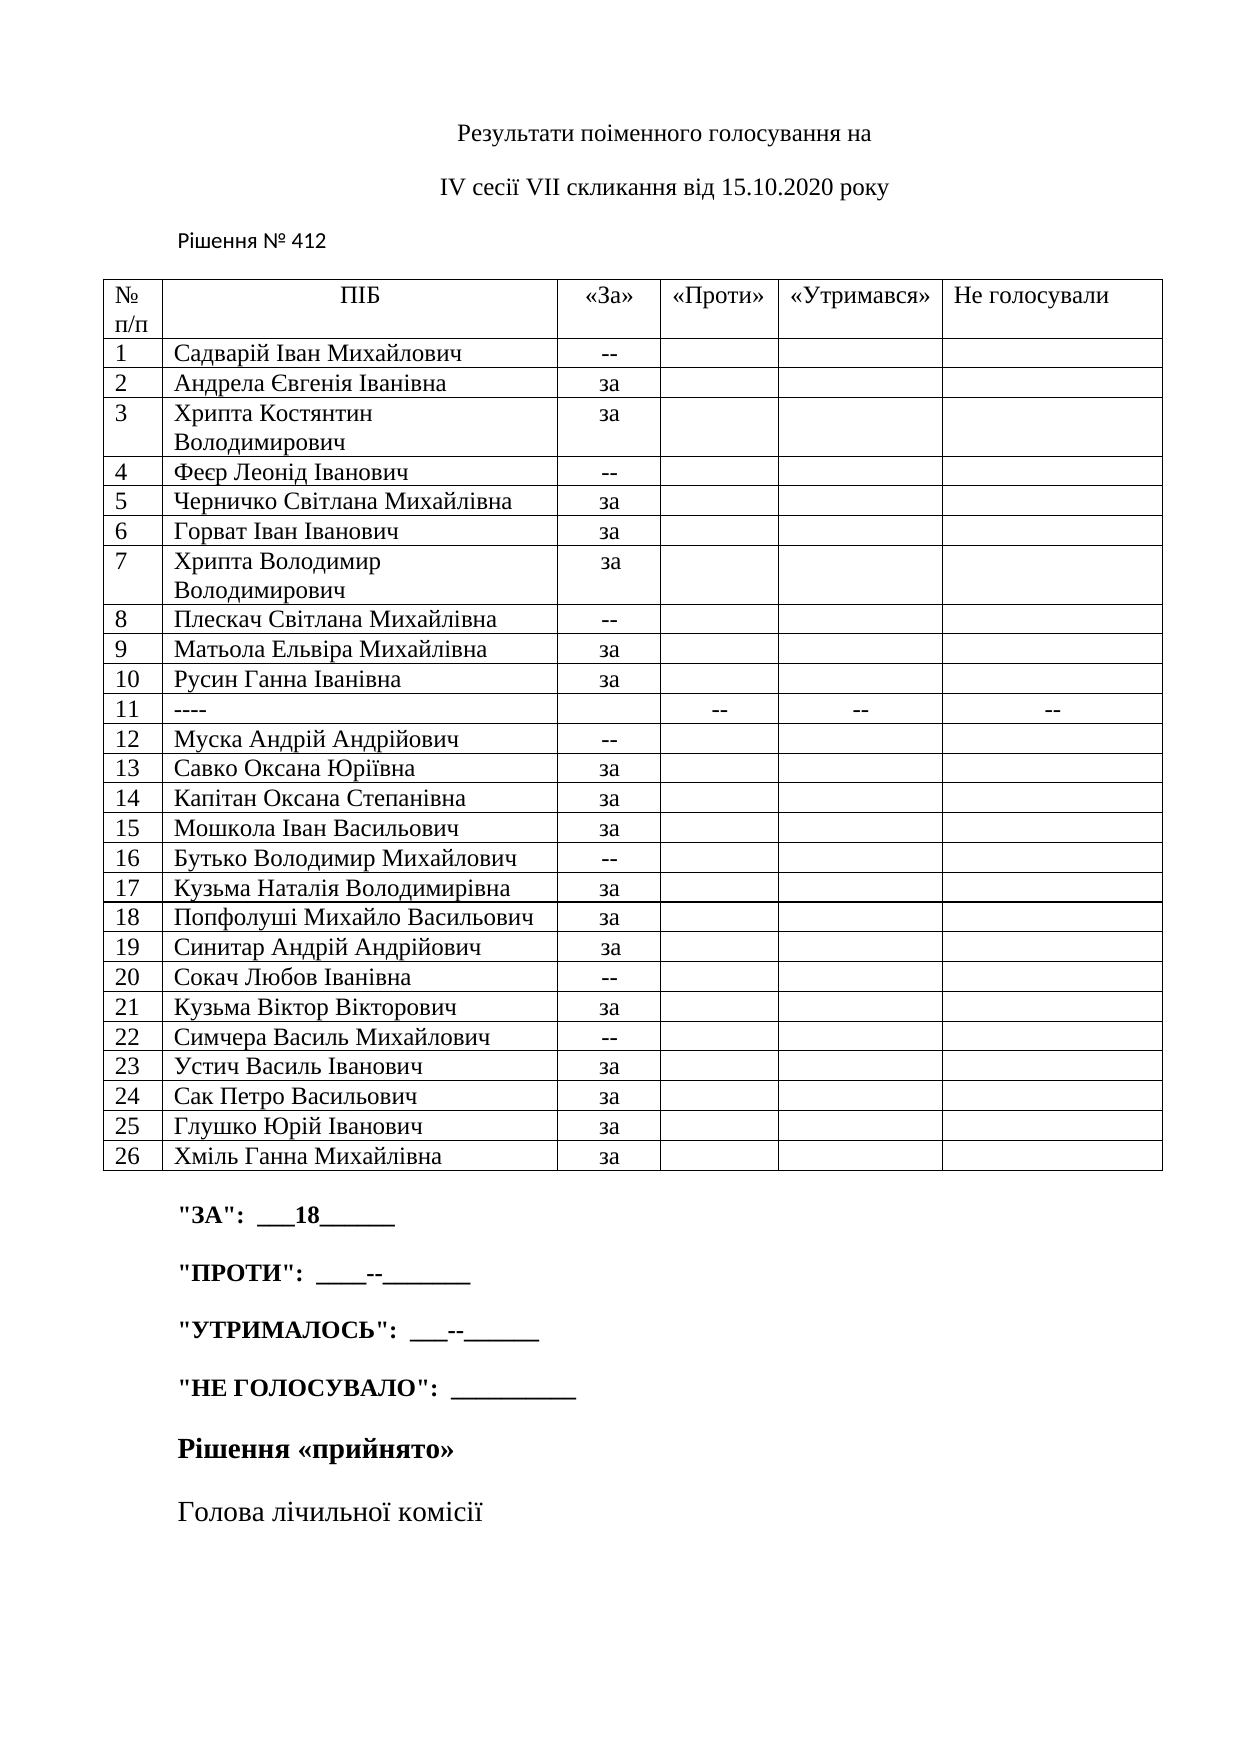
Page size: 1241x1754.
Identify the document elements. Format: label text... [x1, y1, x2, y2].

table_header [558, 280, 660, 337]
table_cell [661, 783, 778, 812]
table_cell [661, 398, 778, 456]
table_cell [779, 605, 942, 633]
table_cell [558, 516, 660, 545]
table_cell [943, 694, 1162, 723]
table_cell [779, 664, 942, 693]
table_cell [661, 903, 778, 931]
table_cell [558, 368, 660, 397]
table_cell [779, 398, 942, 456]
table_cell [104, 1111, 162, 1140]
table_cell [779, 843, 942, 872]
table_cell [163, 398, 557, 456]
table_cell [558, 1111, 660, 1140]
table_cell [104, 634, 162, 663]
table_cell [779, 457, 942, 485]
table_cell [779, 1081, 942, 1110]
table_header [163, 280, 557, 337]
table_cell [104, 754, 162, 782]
text Рішення № 412 [177, 226, 1152, 254]
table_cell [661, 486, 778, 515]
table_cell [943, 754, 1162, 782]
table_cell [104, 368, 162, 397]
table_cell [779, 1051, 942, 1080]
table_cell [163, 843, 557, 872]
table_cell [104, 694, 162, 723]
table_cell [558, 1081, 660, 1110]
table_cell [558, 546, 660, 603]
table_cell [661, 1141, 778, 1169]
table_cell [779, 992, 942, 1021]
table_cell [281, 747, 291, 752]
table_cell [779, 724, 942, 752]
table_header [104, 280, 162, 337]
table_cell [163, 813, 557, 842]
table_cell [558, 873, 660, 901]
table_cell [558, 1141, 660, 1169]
text Результати поіменного голосування на [177, 118, 1152, 147]
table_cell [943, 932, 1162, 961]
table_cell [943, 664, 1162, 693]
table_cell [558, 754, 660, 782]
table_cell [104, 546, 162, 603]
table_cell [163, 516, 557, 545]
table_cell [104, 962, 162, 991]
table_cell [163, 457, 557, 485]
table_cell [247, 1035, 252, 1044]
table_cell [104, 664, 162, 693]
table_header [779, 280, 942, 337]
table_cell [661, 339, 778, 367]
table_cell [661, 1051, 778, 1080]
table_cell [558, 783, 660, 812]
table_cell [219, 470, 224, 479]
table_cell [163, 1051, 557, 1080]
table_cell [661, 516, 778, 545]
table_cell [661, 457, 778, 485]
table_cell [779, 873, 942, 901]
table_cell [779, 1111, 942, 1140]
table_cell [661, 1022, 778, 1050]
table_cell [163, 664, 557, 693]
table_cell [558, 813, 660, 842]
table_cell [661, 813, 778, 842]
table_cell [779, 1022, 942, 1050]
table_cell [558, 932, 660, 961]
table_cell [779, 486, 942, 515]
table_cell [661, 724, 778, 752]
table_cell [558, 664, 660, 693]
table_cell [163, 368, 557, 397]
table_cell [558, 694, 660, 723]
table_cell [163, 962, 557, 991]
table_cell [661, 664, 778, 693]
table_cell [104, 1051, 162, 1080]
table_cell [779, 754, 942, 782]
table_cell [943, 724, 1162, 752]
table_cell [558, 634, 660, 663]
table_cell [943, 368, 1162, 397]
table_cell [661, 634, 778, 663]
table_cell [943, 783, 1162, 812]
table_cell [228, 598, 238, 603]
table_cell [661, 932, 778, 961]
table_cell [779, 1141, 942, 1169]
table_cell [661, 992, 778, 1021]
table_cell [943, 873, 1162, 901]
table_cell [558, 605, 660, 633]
text "ЗА": ___18______ [177, 1200, 1152, 1228]
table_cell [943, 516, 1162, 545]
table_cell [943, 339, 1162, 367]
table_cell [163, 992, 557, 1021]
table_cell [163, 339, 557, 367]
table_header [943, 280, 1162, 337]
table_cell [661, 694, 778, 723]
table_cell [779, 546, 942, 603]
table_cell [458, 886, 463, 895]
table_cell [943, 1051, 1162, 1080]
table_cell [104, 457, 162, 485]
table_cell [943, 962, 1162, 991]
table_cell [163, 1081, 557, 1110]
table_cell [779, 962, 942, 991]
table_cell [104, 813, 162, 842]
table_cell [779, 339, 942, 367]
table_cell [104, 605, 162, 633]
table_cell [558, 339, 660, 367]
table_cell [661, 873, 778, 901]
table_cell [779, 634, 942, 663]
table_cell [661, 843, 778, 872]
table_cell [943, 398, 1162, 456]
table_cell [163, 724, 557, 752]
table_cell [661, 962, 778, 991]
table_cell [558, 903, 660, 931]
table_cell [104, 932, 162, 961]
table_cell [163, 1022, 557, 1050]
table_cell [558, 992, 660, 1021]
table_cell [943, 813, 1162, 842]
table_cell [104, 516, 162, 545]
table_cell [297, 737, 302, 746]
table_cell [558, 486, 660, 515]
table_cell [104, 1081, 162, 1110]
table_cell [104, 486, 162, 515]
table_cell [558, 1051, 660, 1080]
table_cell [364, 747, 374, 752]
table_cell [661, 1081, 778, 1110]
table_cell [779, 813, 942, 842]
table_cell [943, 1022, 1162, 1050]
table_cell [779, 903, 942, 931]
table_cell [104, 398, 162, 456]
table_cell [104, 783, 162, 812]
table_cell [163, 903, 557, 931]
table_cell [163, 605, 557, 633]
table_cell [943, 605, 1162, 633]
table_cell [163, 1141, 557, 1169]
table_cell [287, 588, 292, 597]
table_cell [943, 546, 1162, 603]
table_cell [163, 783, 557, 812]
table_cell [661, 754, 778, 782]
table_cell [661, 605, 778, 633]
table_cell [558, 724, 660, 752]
text "НЕ ГОЛОСУВАЛО": __________ [177, 1373, 1152, 1402]
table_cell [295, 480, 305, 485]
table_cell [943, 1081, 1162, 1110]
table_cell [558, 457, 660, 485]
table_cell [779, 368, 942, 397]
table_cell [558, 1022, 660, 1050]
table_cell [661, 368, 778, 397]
text "ПРОТИ": ____--_______ [177, 1258, 1152, 1286]
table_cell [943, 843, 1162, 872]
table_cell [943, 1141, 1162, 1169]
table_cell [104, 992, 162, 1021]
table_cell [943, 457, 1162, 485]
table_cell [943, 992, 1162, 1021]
text Голова лічильної комісії [177, 1494, 1152, 1528]
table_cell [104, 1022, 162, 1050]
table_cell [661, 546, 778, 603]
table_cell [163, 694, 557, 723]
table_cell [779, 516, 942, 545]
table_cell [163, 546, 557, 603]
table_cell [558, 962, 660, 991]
text ІV сесії VІІ скликання від 15.10.2020 року [177, 172, 1152, 201]
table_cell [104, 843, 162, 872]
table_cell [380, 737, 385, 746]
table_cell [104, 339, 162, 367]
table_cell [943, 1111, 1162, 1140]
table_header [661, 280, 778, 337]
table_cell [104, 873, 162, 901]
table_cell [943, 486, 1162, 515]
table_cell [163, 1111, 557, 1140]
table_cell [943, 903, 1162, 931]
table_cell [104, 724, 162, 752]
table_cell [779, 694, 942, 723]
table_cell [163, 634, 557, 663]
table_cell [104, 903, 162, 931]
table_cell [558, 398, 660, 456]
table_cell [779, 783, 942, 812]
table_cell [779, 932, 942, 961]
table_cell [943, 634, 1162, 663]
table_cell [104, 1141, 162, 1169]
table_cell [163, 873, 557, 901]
text "УТРИМАЛОСЬ": ___--______ [177, 1316, 1152, 1344]
text Рішення «прийнято» [177, 1431, 1152, 1465]
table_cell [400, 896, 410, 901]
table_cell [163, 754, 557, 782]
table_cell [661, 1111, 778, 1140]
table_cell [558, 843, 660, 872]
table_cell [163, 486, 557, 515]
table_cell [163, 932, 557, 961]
